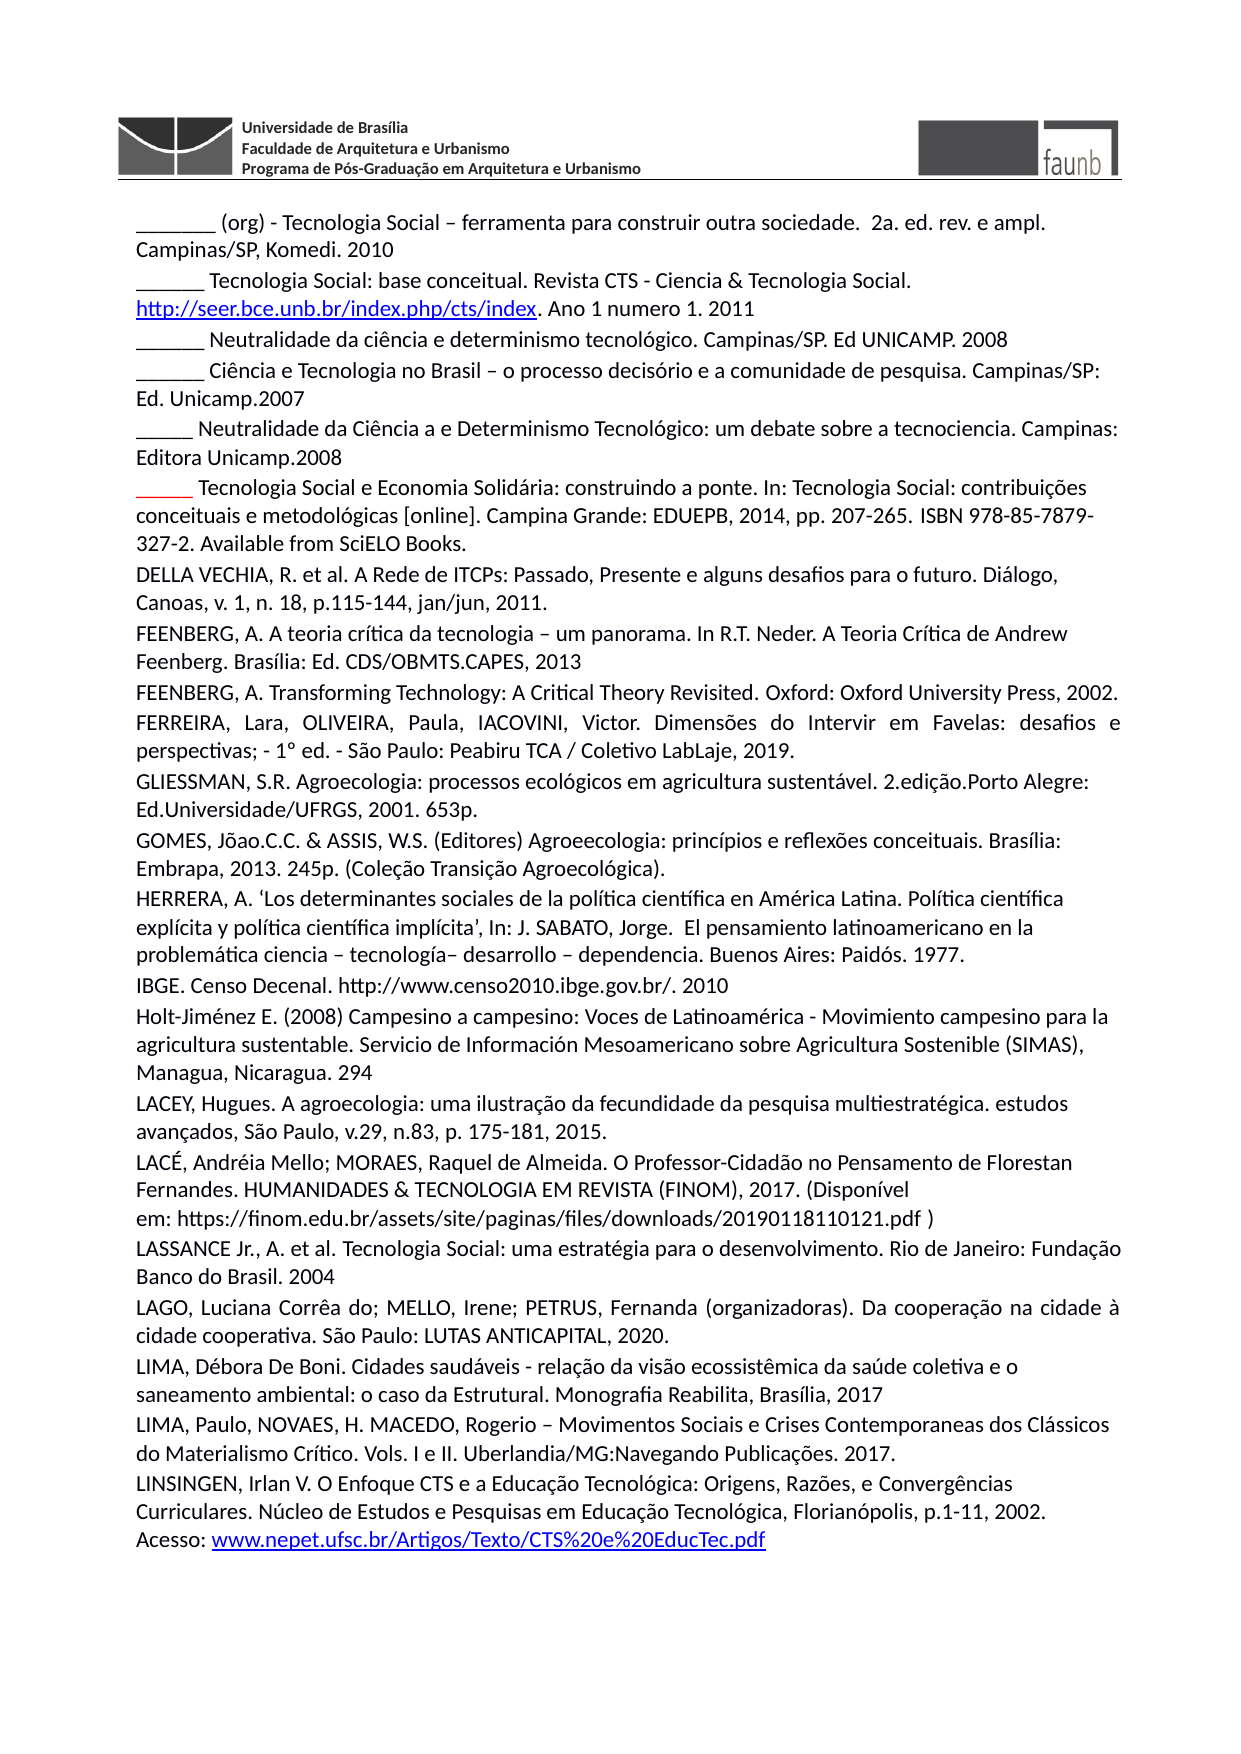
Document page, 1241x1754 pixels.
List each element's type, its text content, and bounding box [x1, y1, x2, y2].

text LIMA, Paulo, NOVAES, H. MACEDO, Rogerio – Movimentos Sociais e Crises Contemporaneas dos Clássicos do Materialismo Crítico. Vols. I e II. Uberlandia/MG:Navegando Publicações. 2017. [136, 1411, 1122, 1467]
text ______ Tecnologia Social: base conceitual. Revista CTS - Ciencia & Tecnologia Social. http://seer.bce.unb.br/index.php/cts/index. Ano 1 numero 1. 2011 [136, 266, 1122, 322]
text ______ Ciência e Tecnologia no Brasil – o processo decisório e a comunidade de pesquisa. Campinas/SP: Ed. Unicamp.2007 [136, 356, 1122, 412]
text LACEY, Hugues. A agroecologia: uma ilustração da fecundidade da pesquisa multiestratégica. estudos avançados, São Paulo, v.29, n.83, p. 175-181, 2015. [136, 1089, 1122, 1145]
text LAGO, Luciana Corrêa do; MELLO, Irene; PETRUS, Fernanda (organizadoras). Da cooperação na cidade à cidade cooperativa. São Paulo: LUTAS ANTICAPITAL, 2020. [136, 1293, 1122, 1349]
text FEENBERG, A. Transforming Technology: A Critical Theory Revisited. Oxford: Oxford University Press, 2002. [136, 678, 1122, 706]
text _____ Neutralidade da Ciência a e Determinismo Tecnológico: um debate sobre a tecnociencia. Campinas: Editora Unicamp.2008 [136, 414, 1122, 471]
text IBGE. Censo Decenal. http://www.censo2010.ibge.gov.br/. 2010 [136, 971, 1122, 999]
text _______ (org) - Tecnologia Social – ferramenta para construir outra sociedade. 2a. ed. rev. e ampl. Campinas/SP, Komedi. 2010 [136, 208, 1122, 264]
text HERRERA, A. ‘Los determinantes sociales de la política científica en América Latina. Política científica explícita y política científica implícita’, In: J. SABATO, Jorge. El pensamiento latinoamericano en la problemática ciencia – tecnología– desarrollo – dependencia. Buenos Aires: Paidós. 1977. [136, 884, 1122, 969]
text Holt-Jiménez E. (2008) Campesino a campesino: Voces de Latinoamérica - Movimiento campesino para la agricultura sustentable. Servicio de Información Mesoamericano sobre Agricultura Sostenible (SIMAS), Managua, Nicaragua. 294 [136, 1002, 1122, 1086]
text LINSINGEN, Irlan V. O Enfoque CTS e a Educação Tecnológica: Origens, Razões, e Convergências Curriculares. Núcleo de Estudos e Pesquisas em Educação Tecnológica, Florianópolis, p.1-11, 2002. Acesso: www.nepet.ufsc.br/Artigos/Texto/CTS%20e%20EducTec.pdf [136, 1469, 1122, 1553]
text FEENBERG, A. A teoria crítica da tecnologia – um panorama. In R.T. Neder. A Teoria Crítica de Andrew Feenberg. Brasília: Ed. CDS/OBMTS.CAPES, 2013 [136, 619, 1122, 675]
text LIMA, Débora De Boni. Cidades saudáveis - relação da visão ecossistêmica da saúde coletiva e o saneamento ambiental: o caso da Estrutural. Monografia Reabilita, Brasília, 2017 [136, 1352, 1122, 1408]
text _____ Tecnologia Social e Economia Solidária: construindo a ponte. In: Tecnologia Social: contribuições conceituais e metodológicas [online]. Campina Grande: EDUEPB, 2014, pp. 207-265. ISBN 978-85-7879-327-2. Available from SciELO Books. [136, 473, 1122, 557]
text FERREIRA, Lara, OLIVEIRA, Paula, IACOVINI, Victor. Dimensões do Intervir em Favelas: desafios e perspectivas; - 1º ed. - São Paulo: Peabiru TCA / Coletivo LabLaje, 2019. [136, 708, 1122, 764]
text LACÉ, Andréia Mello; MORAES, Raquel de Almeida. O Professor-Cidadão no Pensamento de Florestan Fernandes. HUMANIDADES & TECNOLOGIA EM REVISTA (FINOM), 2017. (Disponível em: https://finom.edu.br/assets/site/paginas/files/downloads/20190118110121.pdf ) [136, 1148, 1122, 1232]
text ______ Neutralidade da ciência e determinismo tecnológico. Campinas/SP. Ed UNICAMP. 2008 [136, 325, 1122, 353]
text LASSANCE Jr., A. et al. Tecnologia Social: uma estratégia para o desenvolvimento. Rio de Janeiro: Fundação Banco do Brasil. 2004 [136, 1234, 1122, 1290]
picture [917, 119, 1121, 177]
text DELLA VECHIA, R. et al. A Rede de ITCPs: Passado, Presente e alguns desafios para o futuro. Diálogo, Canoas, v. 1, n. 18, p.115-144, jan/jun, 2011. [136, 560, 1122, 616]
text GLIESSMAN, S.R. Agroecologia: processos ecológicos em agricultura sustentável. 2.edição.Porto Alegre: Ed.Universidade/UFRGS, 2001. 653p. [136, 767, 1122, 823]
text GOMES, Jõao.C.C. & ASSIS, W.S. (Editores) Agroeecologia: princípios e reflexões conceituais. Brasília: Embrapa, 2013. 245p. (Coleção Transição Agroecológica). [136, 826, 1122, 882]
